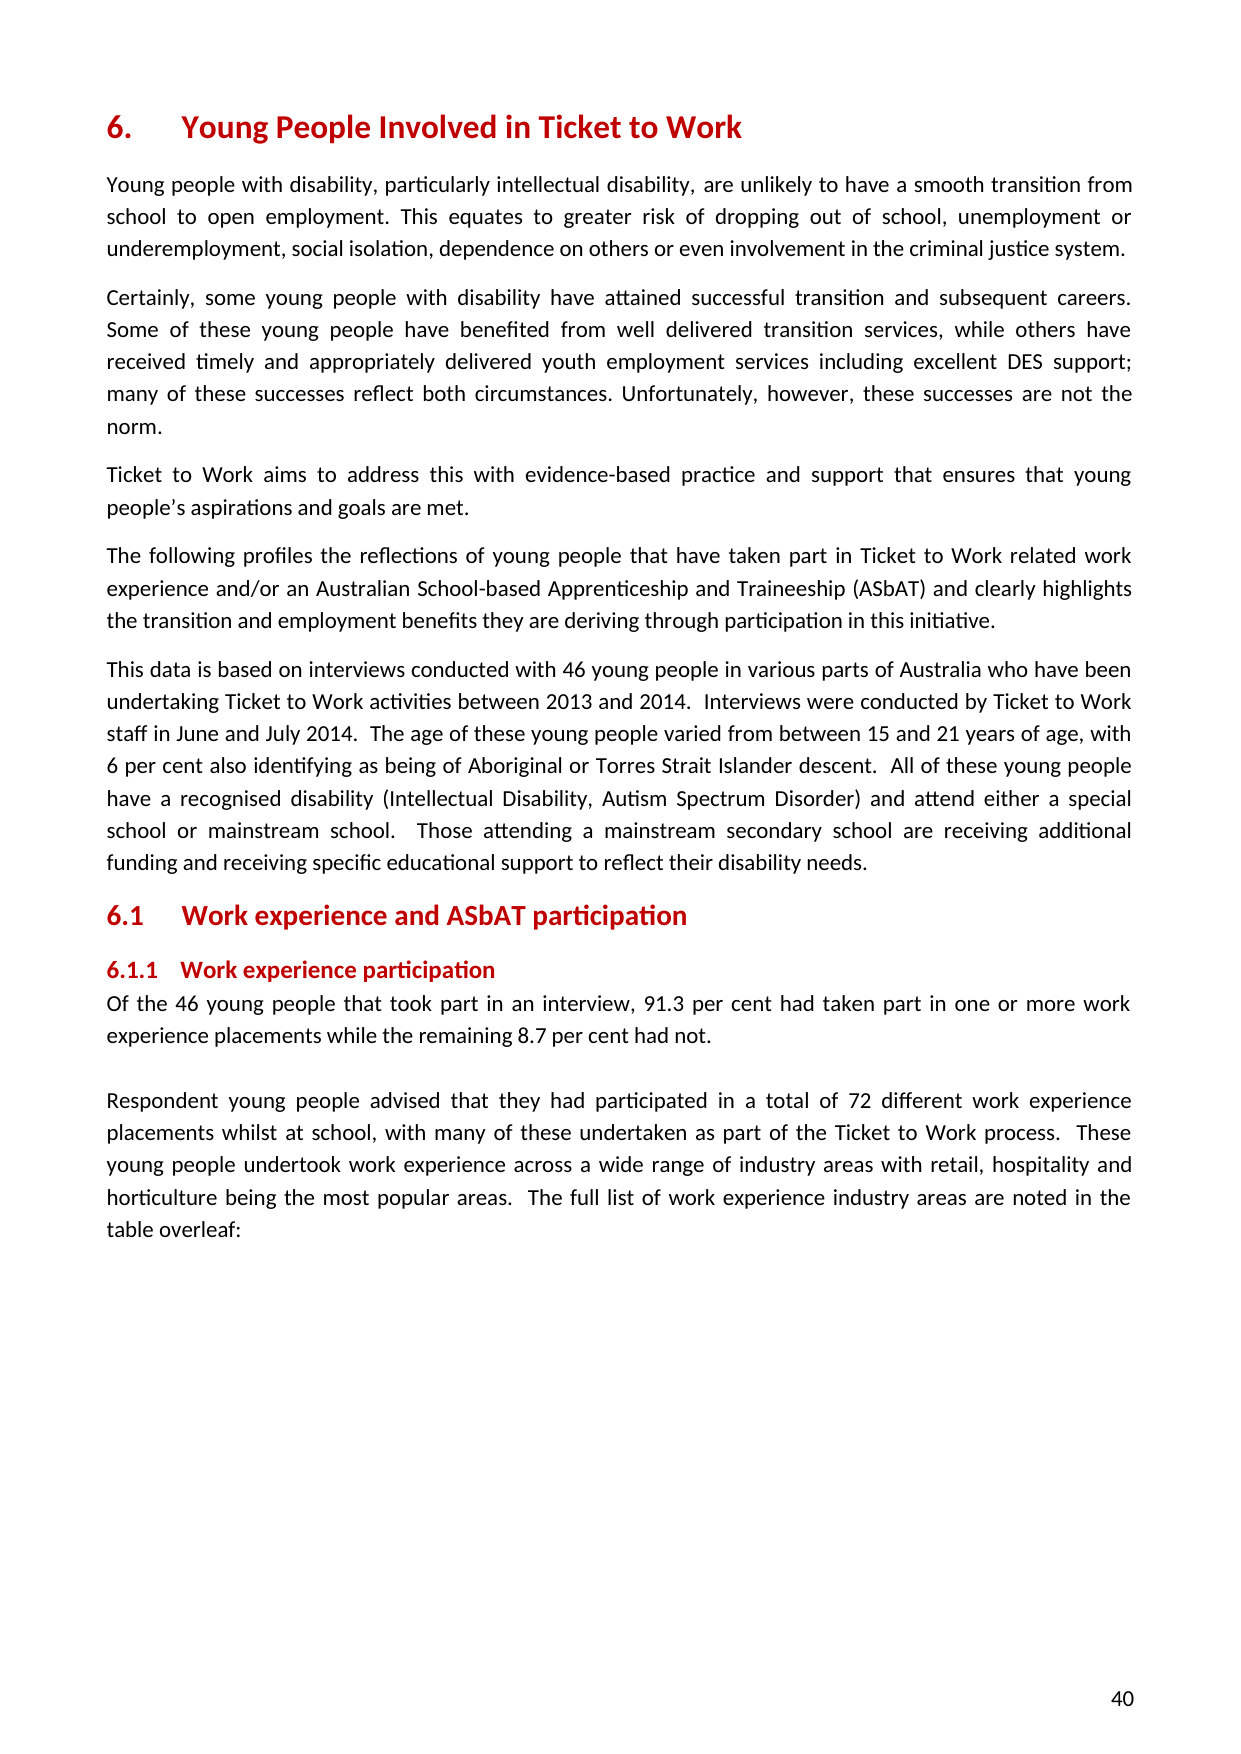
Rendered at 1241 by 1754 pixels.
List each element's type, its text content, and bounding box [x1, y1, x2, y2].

subtitle Young People Involved in Ticket to Work [106, 106, 1134, 147]
text Ticket to Work aims to address this with evidence-based practice and support that ensures that young people’s aspirations and goals are met. [106, 461, 1134, 521]
text Of the 46 young people that took part in an interview, 91.3 per cent had taken part in one or more work experience placements while the remaining 8.7 per cent had not. [106, 989, 1134, 1050]
text Respondent young people advised that they had participated in a total of 72 different work experience placements whilst at school, with many of these undertaken as part of the Ticket to Work process. These young people undertook work experience across a wide range of industry areas with retail, hospitality and horticulture being the most popular areas. The full list of work experience industry areas are noted in the table overleaf: [106, 1086, 1134, 1243]
subtitle Work experience and ASbAT participation [106, 897, 1134, 932]
text The following profiles the reflections of young people that have taken part in Ticket to Work related work experience and/or an Australian School-based Apprenticeship and Traineeship (ASbAT) and clearly highlights the transition and employment benefits they are deriving through participation in this initiative. [106, 542, 1134, 634]
subtitle Work experience participation [106, 954, 1134, 985]
text This data is based on interviews conducted with 46 young people in various parts of Australia who have been undertaking Ticket to Work activities between 2013 and 2014. Interviews were conducted by Ticket to Work staff in June and July 2014. The age of these young people varied from between 15 and 21 years of age, with 6 per cent also identifying as being of Aboriginal or Torres Strait Islander descent. All of these young people have a recognised disability (Intellectual Disability, Autism Spectrum Disorder) and attend either a special school or mainstream school. Those attending a mainstream secondary school are receiving additional funding and receiving specific educational support to reflect their disability needs. [106, 655, 1134, 876]
text Young people with disability, particularly intellectual disability, are unlikely to have a smooth transition from school to open employment. This equates to greater risk of dropping out of school, unemployment or underemployment, social isolation, dependence on others or even involvement in the criminal justice system. [106, 170, 1134, 262]
text Certainly, some young people with disability have attained successful transition and subsequent careers. Some of these young people have benefited from well delivered transition services, while others have received timely and appropriately delivered youth employment services including excellent DES support; many of these successes reflect both circumstances. Unfortunately, however, these successes are not the norm. [106, 283, 1134, 440]
